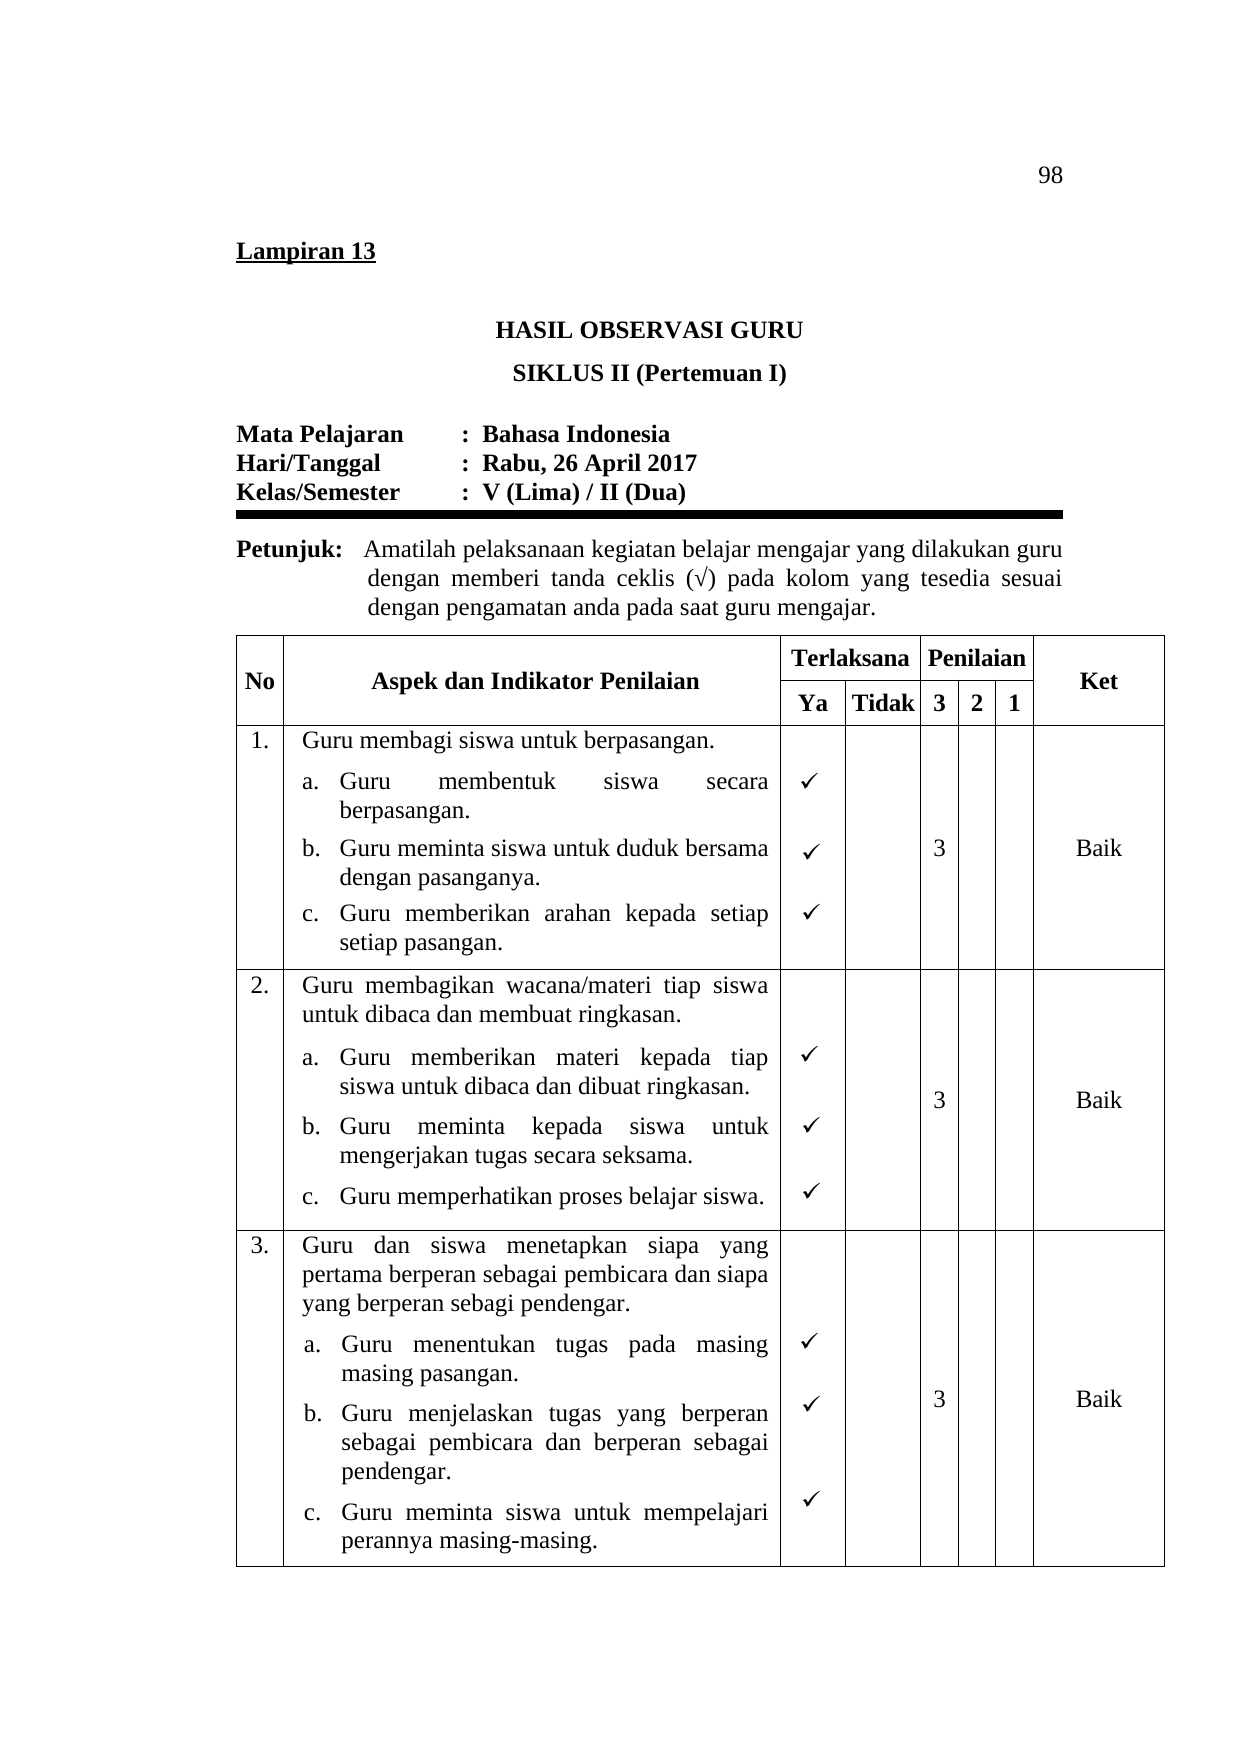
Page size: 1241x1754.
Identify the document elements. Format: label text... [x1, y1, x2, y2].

table_cell Ya [781, 681, 845, 724]
table_header Penilaian [921, 636, 1033, 679]
table_cell 3 [921, 970, 958, 1229]
table_cell 3 [921, 1231, 958, 1566]
table_cell [781, 726, 845, 969]
table_cell Guru dan siswa menetapkan siapa yang pertama berperan sebagai pembicara dan siapa yang berperan sebagi pendengar. Guru menentukan tugas pada masing masing pasangan. Guru menjelaskan tugas yang berperan sebagai pembicara dan berperan sebagai pendengar. Guru meminta siswa untuk mempelajari perannya masing-masing. [284, 1231, 780, 1566]
text Mata Pelajaran : Bahasa Indonesia [236, 419, 1063, 448]
table_cell 3. [237, 1231, 283, 1566]
table_cell Tidak [846, 681, 920, 724]
table_cell Baik [1034, 970, 1164, 1229]
table_cell 2 [959, 681, 995, 724]
table_cell Baik [1034, 1231, 1164, 1566]
table_cell [959, 1231, 995, 1566]
table_header Ket [1034, 636, 1164, 724]
table_cell Baik [1034, 726, 1164, 969]
table_cell 1 [996, 681, 1033, 724]
table_cell [781, 1231, 845, 1566]
text SIKLUS II (Pertemuan I) [236, 358, 1063, 387]
table_cell [959, 726, 995, 969]
table_header Terlaksana [781, 636, 920, 679]
text Petunjuk: Amatilah pelaksanaan kegiatan belajar mengajar yang dilakukan guru dengan memberi tanda ceklis (√) pada kolom yang tesedia sesuai dengan pengamatan anda pada saat guru mengajar. [236, 534, 1063, 620]
table_cell 3 [921, 681, 958, 724]
text Hari/Tanggal : Rabu, 26 April 2017 [236, 448, 1063, 477]
text Lampiran 13 [236, 236, 1063, 265]
table_header No [237, 636, 283, 724]
table_cell [846, 970, 920, 1229]
table_cell [996, 970, 1033, 1229]
text Kelas/Semester : V (Lima) / II (Dua) [236, 477, 1063, 505]
table_cell 2. [237, 970, 283, 1229]
table_cell Guru membagi siswa untuk berpasangan. Guru membentuk siswa secara berpasangan. Guru meminta siswa untuk duduk bersama dengan pasanganya. Guru memberikan arahan kepada setiap setiap pasangan. [284, 726, 780, 969]
table_cell [959, 970, 995, 1229]
table_cell [996, 1231, 1033, 1566]
table_cell Guru membagikan wacana/materi tiap siswa untuk dibaca dan membuat ringkasan. Guru memberikan materi kepada tiap siswa untuk dibaca dan dibuat ringkasan. Guru meminta kepada siswa untuk mengerjakan tugas secara seksama. Guru memperhatikan proses belajar siswa. [284, 970, 780, 1229]
table_cell [846, 726, 920, 969]
table_cell [781, 970, 845, 1229]
table_cell [846, 1231, 920, 1566]
table_cell 3 [921, 726, 958, 969]
table_cell [996, 726, 1033, 969]
table_cell 1. [237, 726, 283, 969]
table_header Aspek dan Indikator Penilaian [284, 636, 780, 724]
text HASIL OBSERVASI GURU [236, 315, 1063, 344]
